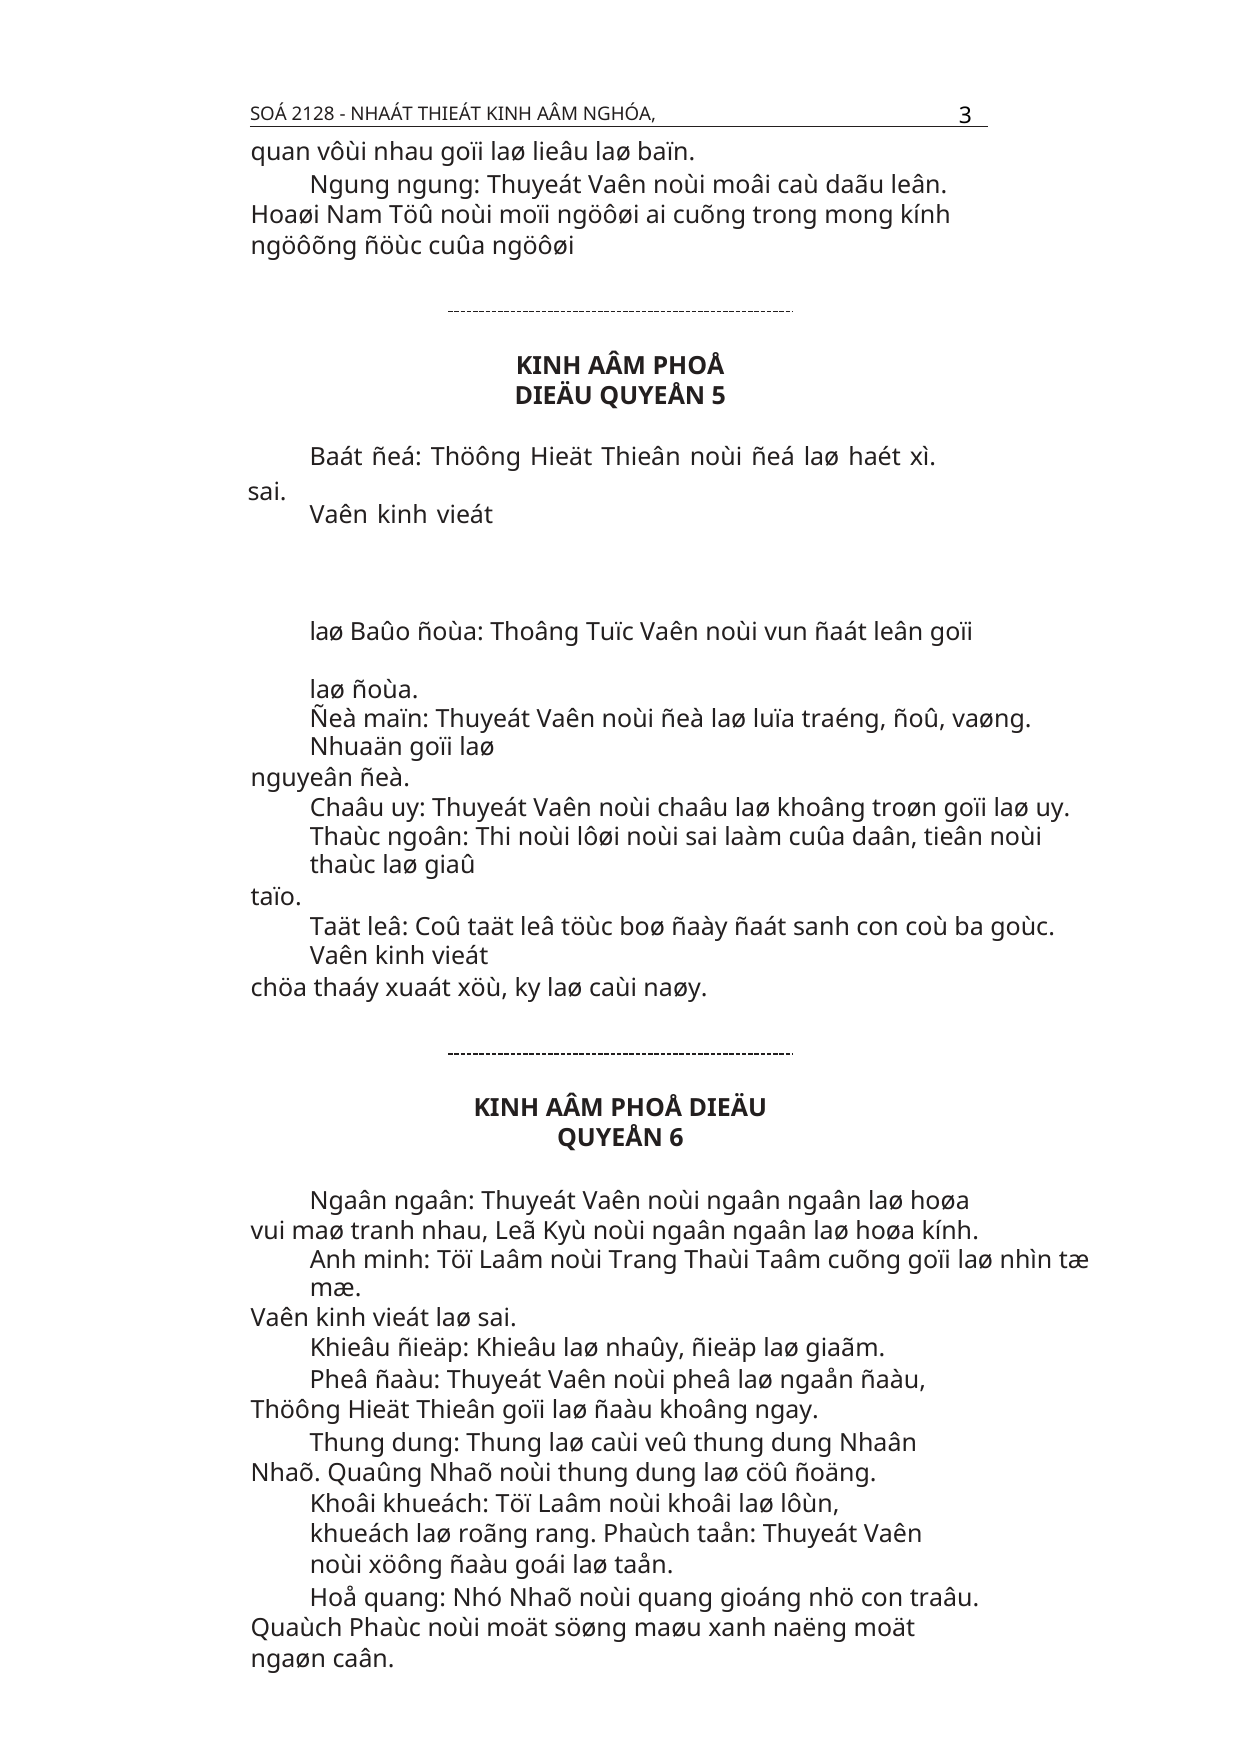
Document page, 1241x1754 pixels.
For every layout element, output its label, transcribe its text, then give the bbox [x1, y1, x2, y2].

text chöa thaáy xuaát xöù, ky laø caùi naøy. [250, 970, 1090, 1004]
text quan vôùi nhau goïi laø lieâu laø baïn. [250, 134, 1090, 167]
text Baát ñeá: Thöông Hieät Thieân noùi ñeá laø haét xì. Vaên kinh vieát laø Baûo ñoùa: Thoâng Tuïc Vaên noùi vun ñaát leân goïi laø ñoùa. [309, 414, 989, 706]
text Anh minh: Töï Laâm noùi Trang Thaùi Taâm cuõng goïi laø nhìn tæ mæ. [309, 1247, 1090, 1302]
text taïo. [250, 880, 1090, 912]
text Chaâu uy: Thuyeát Vaên noùi chaâu laø khoâng troøn goïi laø uy. [309, 792, 1090, 823]
text Ñeà maïn: Thuyeát Vaên noùi ñeà laø luïa traéng, ñoû, vaøng. Nhuaän goïi laø [309, 706, 1090, 761]
text Khoâi khueách: Töï Laâm noùi khoâi laø lôùn, khueách laø roãng rang. Phaùch taån: Thuyeát Vaên noùi xöông ñaàu goái laø taån. [309, 1488, 929, 1581]
text Khieâu ñieäp: Khieâu laø nhaûy, ñieäp laø giaãm. [309, 1332, 1090, 1363]
text Thung dung: Thung laø caùi veû thung dung Nhaân Nhaõ. Quaûng Nhaõ noùi thung dung laø cöû ñoäng. [250, 1426, 989, 1488]
text Vaên kinh vieát laø sai. [250, 1302, 1090, 1332]
text Pheâ ñaàu: Thuyeát Vaên noùi pheâ laø ngaån ñaàu, Thöông Hieät Thieân goïi laø ñaàu khoâng ngay. [250, 1364, 988, 1426]
text Ngung ngung: Thuyeát Vaên noùi moâi caù daãu leân. Hoaøi Nam Töû noùi moïi ngöôøi ai cuõng trong mong kính ngöôõng ñöùc cuûa ngöôøi [250, 168, 989, 261]
subtitle KINH AÂM PHOÅ DIEÄU QUYEÅN 5 [496, 350, 744, 411]
subtitle KINH AÂM PHOÅ DIEÄU QUYEÅN 6 [467, 1092, 774, 1154]
text sai. [106, 474, 286, 508]
text Hoå quang: Nhó Nhaõ noùi quang gioáng nhö con traâu. Quaùch Phaùc noùi moät söøng maøu xanh naëng moät ngaøn caân. [250, 1581, 989, 1674]
text Ngaân ngaân: Thuyeát Vaên noùi ngaân ngaân laø hoøa vui maø tranh nhau, Leã Kyù noùi ngaân ngaân laø hoøa kính. [250, 1184, 997, 1247]
text nguyeân ñeà. [250, 761, 1090, 792]
text Taät leâ: Coû taät leâ töùc boø ñaày ñaát sanh con coù ba goùc. Vaên kinh vieát [309, 912, 1090, 970]
text Thaùc ngoân: Thi noùi lôøi noùi sai laàm cuûa daân, tieân noùi thaùc laø giaû [309, 823, 1090, 880]
